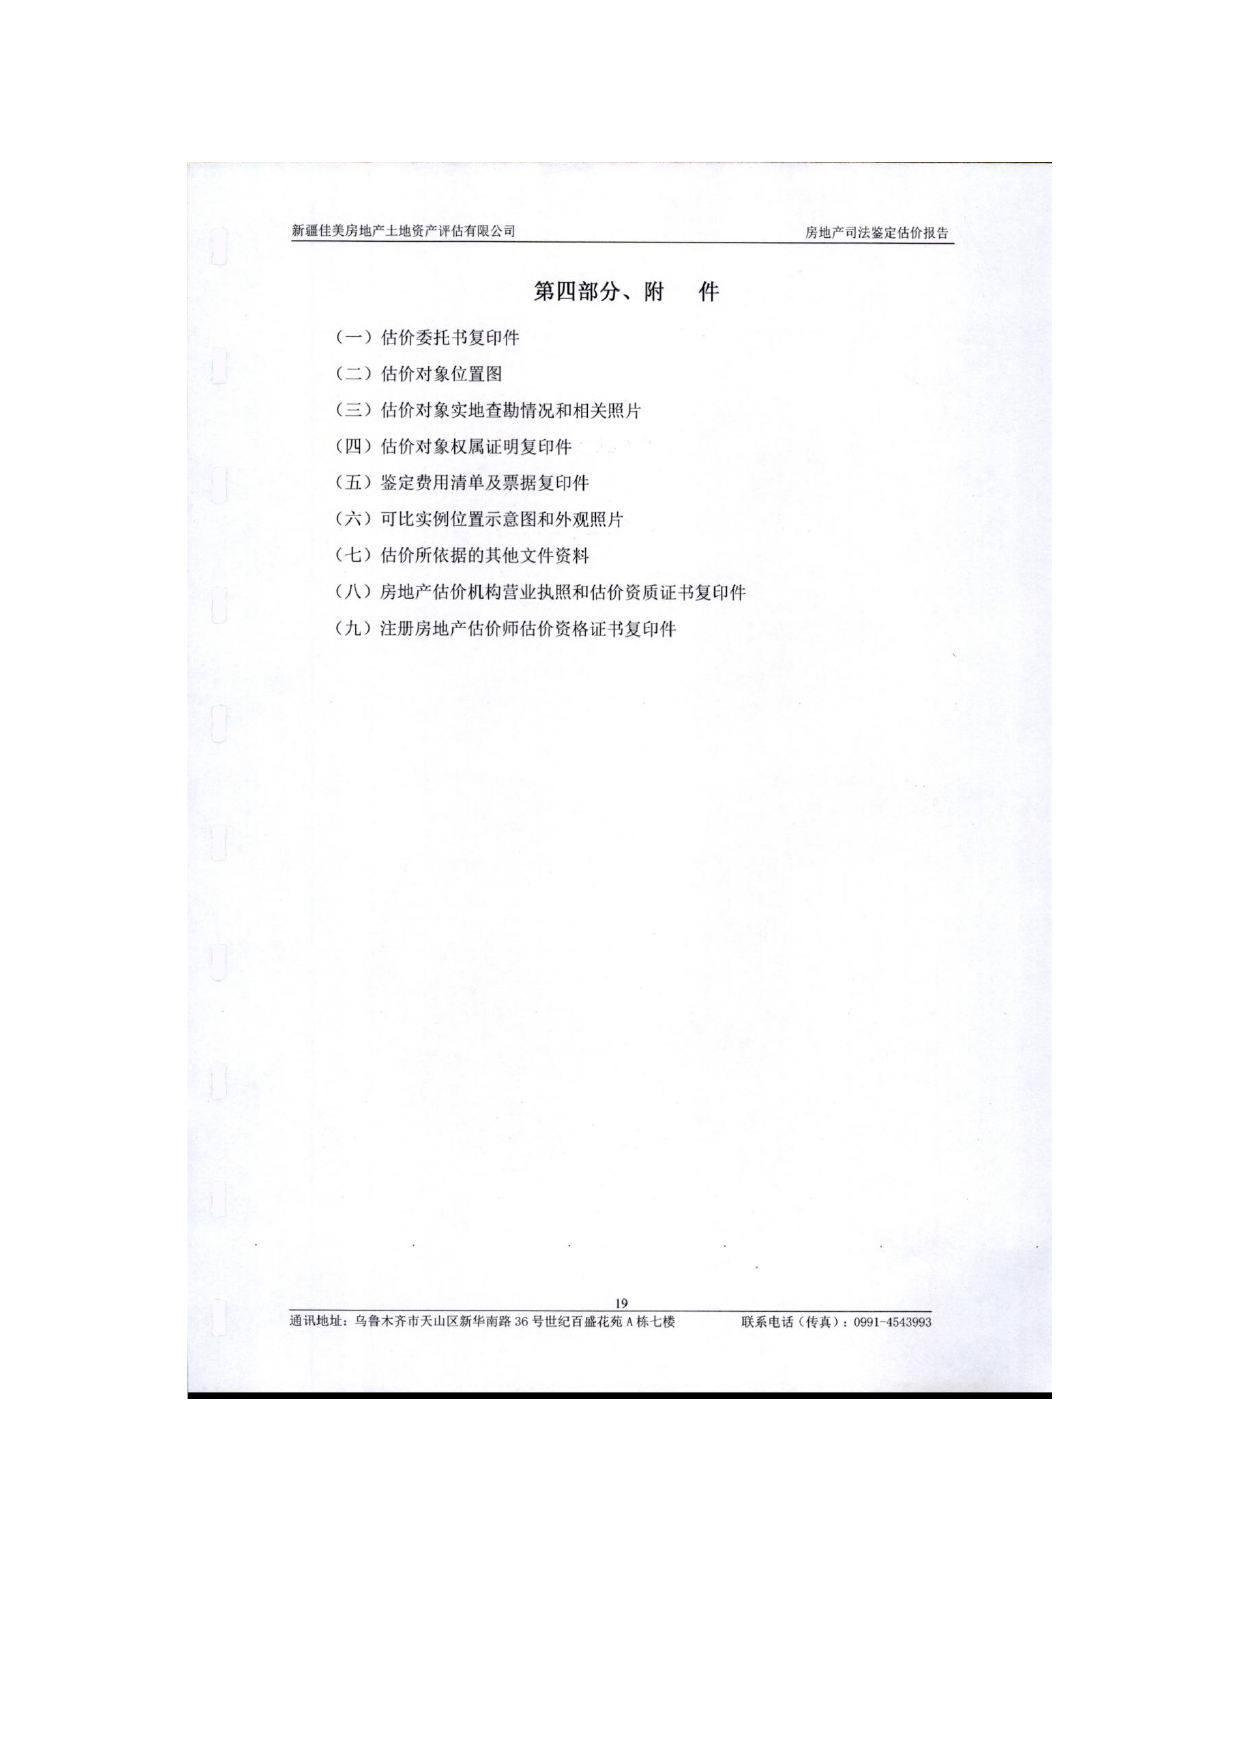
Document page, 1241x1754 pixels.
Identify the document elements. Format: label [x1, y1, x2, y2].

picture [187, 162, 1052, 1399]
